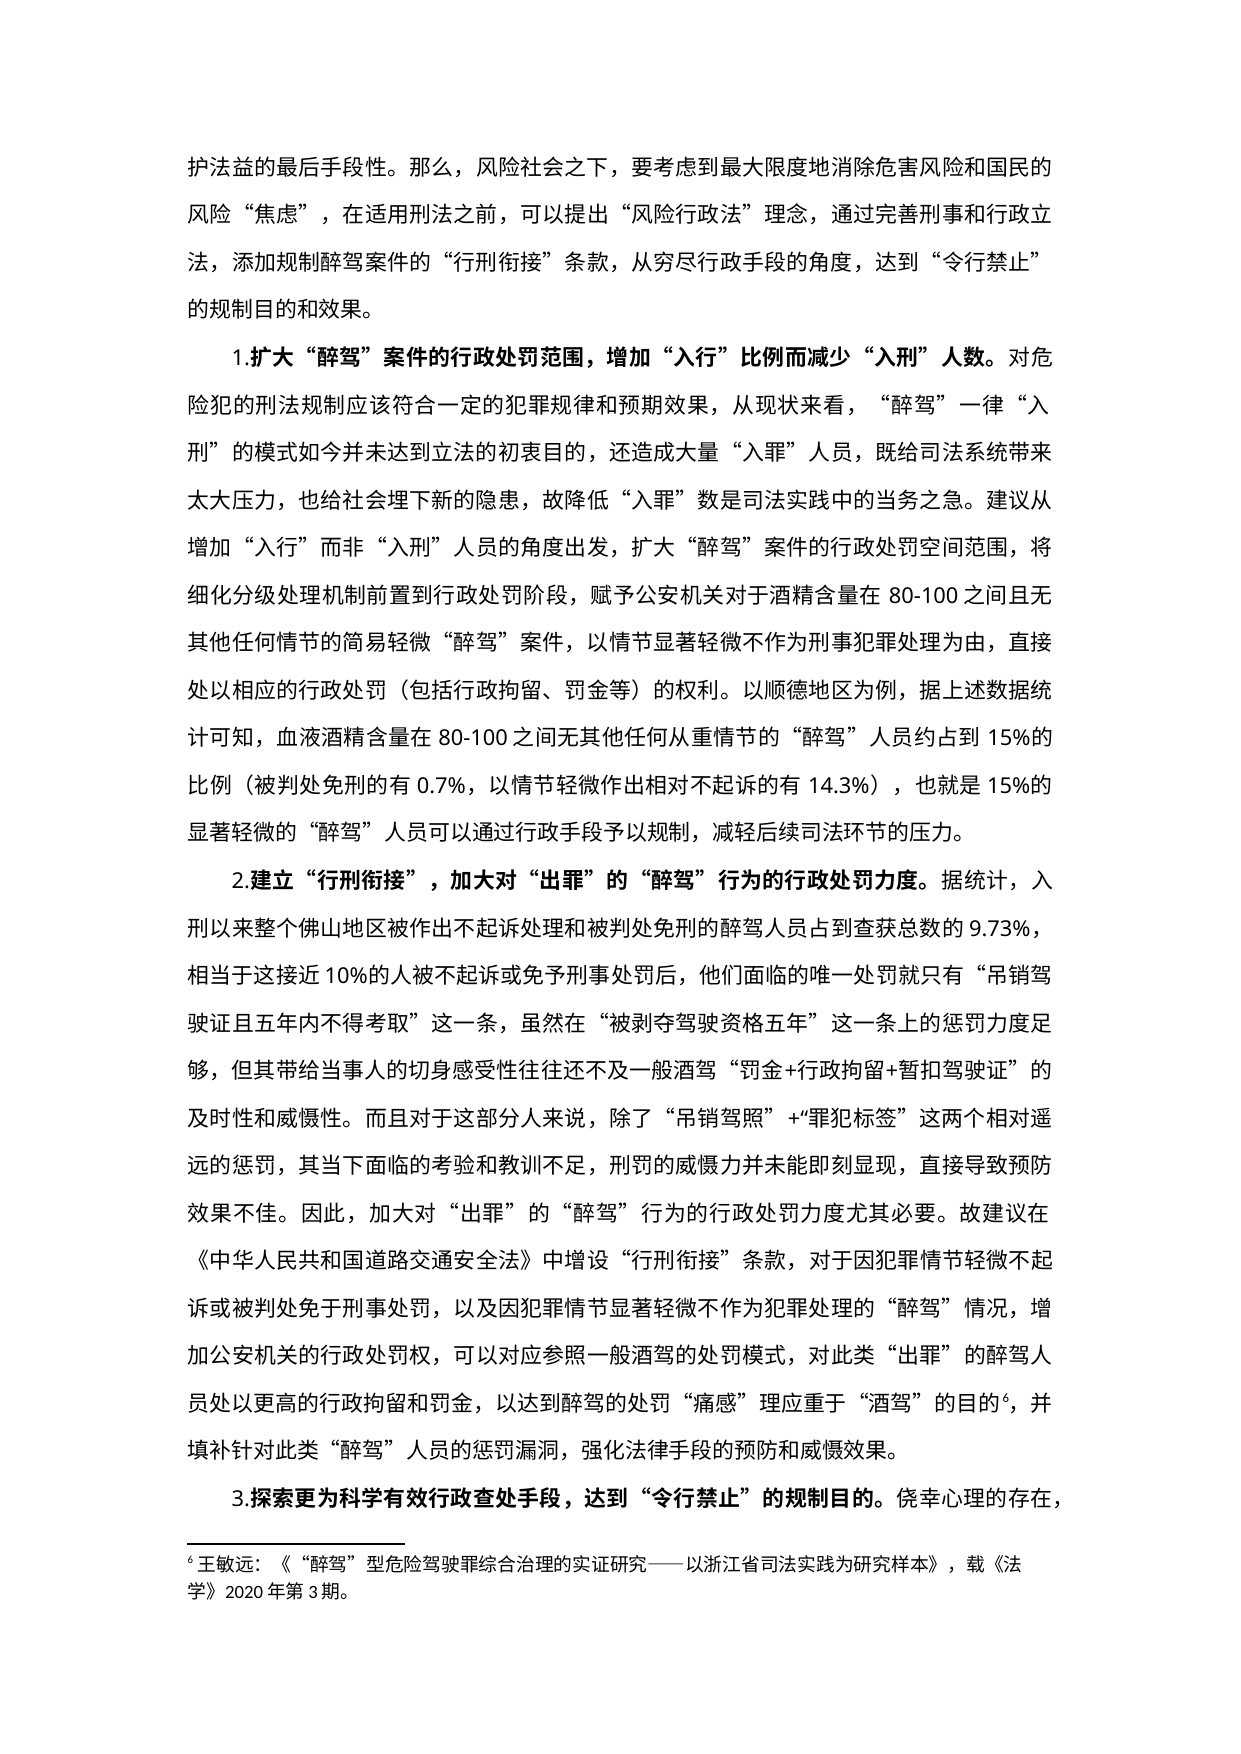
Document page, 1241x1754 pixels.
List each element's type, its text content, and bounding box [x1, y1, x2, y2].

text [187, 150, 1053, 324]
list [187, 1481, 1053, 1513]
list 扩大“醉驾”案件的行政处罚范围，增加“入行”比例而减少“入刑”人数。对危险犯的刑法规制应该符合一定的犯罪规律和预期效果，从现状来看，“醉驾”一律“入刑”的模式如今并未达到立法的初衷目的，还造成大量“入罪”人员，既给司法系统带来太大压力，也给社会埋下新的隐患，故降低“入罪”数是司法实践中的当务之急。建议从增加“入行”而非“入刑”人员的角度出发，扩大“醉驾”案件的行政处罚空间范围，将细化分级处理机制前置到行政处罚阶段，赋予公安机关对于酒精含量在80-100之间且无其他任何情节的简易轻微“醉驾”案件，以情节显著轻微不作为刑事犯罪处理为由，直接处以相应的行政处罚（包括行政拘留、罚金等）的权利。以顺德地区为例，据上述数据统计可知，血液酒精含量在80-100之间无其他任何从重情节的“醉驾”人员约占到15%的比例（被判处免刑的有0.7%，以情节轻微作出相对不起诉的有14.3%），也就是15%的显著轻微的“醉驾”人员可以通过行政手段予以规制，减轻后续司法环节的压力。 [187, 340, 1053, 847]
list 建立“行刑衔接”，加大对“出罪”的“醉驾”行为的行政处罚力度。据统计，入刑以来整个佛山地区被作出不起诉处理和被判处免刑的醉驾人员占到查获总数的9.73%，相当于这接近10%的人被不起诉或免予刑事处罚后，他们面临的唯一处罚就只有“吊销驾驶证且五年内不得考取”这一条，虽然在“被剥夺驾驶资格五年”这一条上的惩罚力度足够，但其带给当事人的切身感受性往往还不及一般酒驾“罚金+行政拘留+暂扣驾驶证”的及时性和威慑性。而且对于这部分人来说，除了“吊销驾照”+“罪犯标签”这两个相对遥远的惩罚，其当下面临的考验和教训不足，刑罚的威慑力并未能即刻显现，直接导致预防效果不佳。因此，加大对“出罪”的“醉驾”行为的行政处罚力度尤其必要。故建议在《中华人民共和国道路交通安全法》中增设“行刑衔接”条款，对于因犯罪情节轻微不起诉或被判处免于刑事处罚，以及因犯罪情节显著轻微不作为犯罪处理的“醉驾”情况，增加公安机关的行政处罚权，可以对应参照一般酒驾的处罚模式，对此类“出罪”的醉驾人员处以更高的行政拘留和罚金，以达到醉驾的处罚“痛感”理应重于“酒驾”的目的，并填补针对此类“醉驾”人员的惩罚漏洞，强化法律手段的预防和威慑效果。 [187, 863, 1053, 1465]
